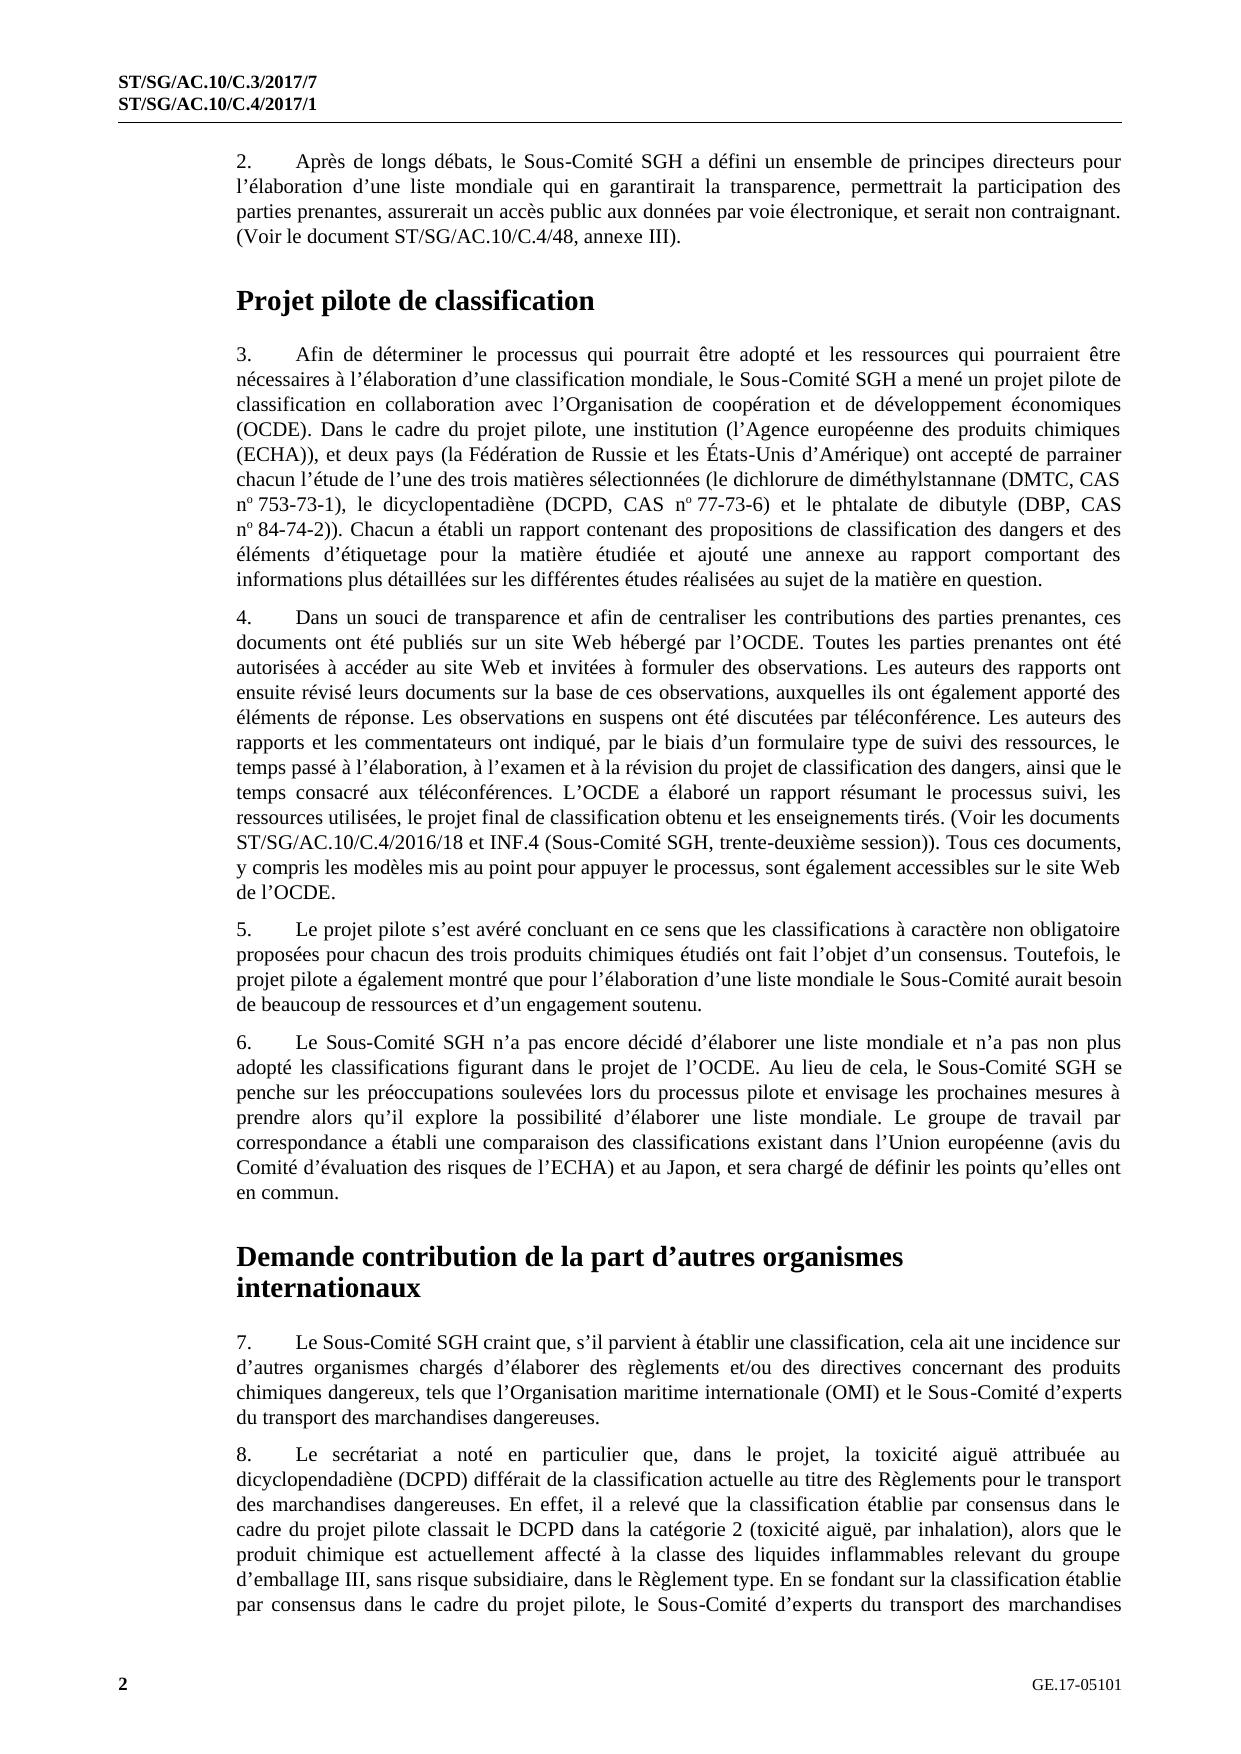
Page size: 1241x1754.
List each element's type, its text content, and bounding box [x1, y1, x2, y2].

text Dans un souci de transparence et afin de centraliser les contributions des parties prenantes, ces documents ont été publiés sur un site Web hébergé par l’OCDE. Toutes les parties prenantes ont été autorisées à accéder au site Web et invitées à formuler des observations. Les auteurs des rapports ont ensuite révisé leurs documents sur la base de ces observations, auxquelles ils ont également apporté des éléments de réponse. Les observations en suspens ont été discutées par téléconférence. Les auteurs des rapports et les commentateurs ont indiqué, par le biais d’un formulaire type de suivi des ressources, le temps passé à l’élaboration, à l’examen et à la révision du projet de classification des dangers, ainsi que le temps consacré aux téléconférences. L’OCDE a élaboré un rapport résumant le processus suivi, les ressources utilisées, le projet final de classification obtenu et les enseignements tirés. (Voir les documents ST/SG/AC.10/C.4/2016/18 et INF.4 (Sous-Comité SGH, trente-deuxième session)). Tous ces documents, y compris les modèles mis au point pour appuyer le processus, sont également accessibles sur le site Web de l’OCDE. [236, 604, 1122, 904]
text Projet pilote de classification [118, 285, 1004, 316]
text Afin de déterminer le processus qui pourrait être adopté et les ressources qui pourraient être nécessaires à l’élaboration d’une classification mondiale, le Sous-Comité SGH a mené un projet pilote de classification en collaboration avec l’Organisation de coopération et de développement économiques (OCDE). Dans le cadre du projet pilote, une institution (l’Agence européenne des produits chimiques (ECHA)), et deux pays (la Fédération de Russie et les États-Unis d’Amérique) ont accepté de parrainer chacun l’étude de l’une des trois matières sélectionnées (le dichlorure de diméthylstannane (DMTC, CAS no 753-73-1), le dicyclopentadiène (DCPD, CAS no 77-73-6) et le phtalate de dibutyle (DBP, CAS no 84-74-2)). Chacun a établi un rapport contenant des propositions de classification des dangers et des éléments d’étiquetage pour la matière étudiée et ajouté une annexe au rapport comportant des informations plus détaillées sur les différentes études réalisées au sujet de la matière en question. [236, 341, 1122, 591]
text Le Sous-Comité SGH craint que, s’il parvient à établir une classification, cela ait une incidence sur d’autres organismes chargés d’élaborer des règlements et/ou des directives concernant des produits chimiques dangereux, tels que l’Organisation maritime internationale (OMI) et le Sous-Comité d’experts du transport des marchandises dangereuses. [236, 1329, 1122, 1429]
text Le projet pilote s’est avéré concluant en ce sens que les classifications à caractère non obligatoire proposées pour chacun des trois produits chimiques étudiés ont fait l’objet d’un consensus. Toutefois, le projet pilote a également montré que pour l’élaboration d’une liste mondiale le Sous-Comité aurait besoin de beaucoup de ressources et d’un engagement soutenu. [236, 916, 1122, 1016]
text Demande contribution de la part d’autres organismes internationaux [118, 1241, 1004, 1304]
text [236, 1441, 1122, 1616]
text Le Sous-Comité SGH n’a pas encore décidé d’élaborer une liste mondiale et n’a pas non plus adopté les classifications figurant dans le projet de l’OCDE. Au lieu de cela, le Sous-Comité SGH se penche sur les préoccupations soulevées lors du processus pilote et envisage les prochaines mesures à prendre alors qu’il explore la possibilité d’élaborer une liste mondiale. Le groupe de travail par correspondance a établi une comparaison des classifications existant dans l’Union européenne (avis du Comité d’évaluation des risques de l’ECHA) et au Japon, et sera chargé de définir les points qu’elles ont en commun. [236, 1029, 1122, 1204]
text Après de longs débats, le Sous-Comité SGH a défini un ensemble de principes directeurs pour l’élaboration d’une liste mondiale qui en garantirait la transparence, permettrait la participation des parties prenantes, assurerait un accès public aux données par voie électronique, et serait non contraignant. (Voir le document ST/SG/AC.10/C.4/48, annexe III). [236, 148, 1122, 248]
